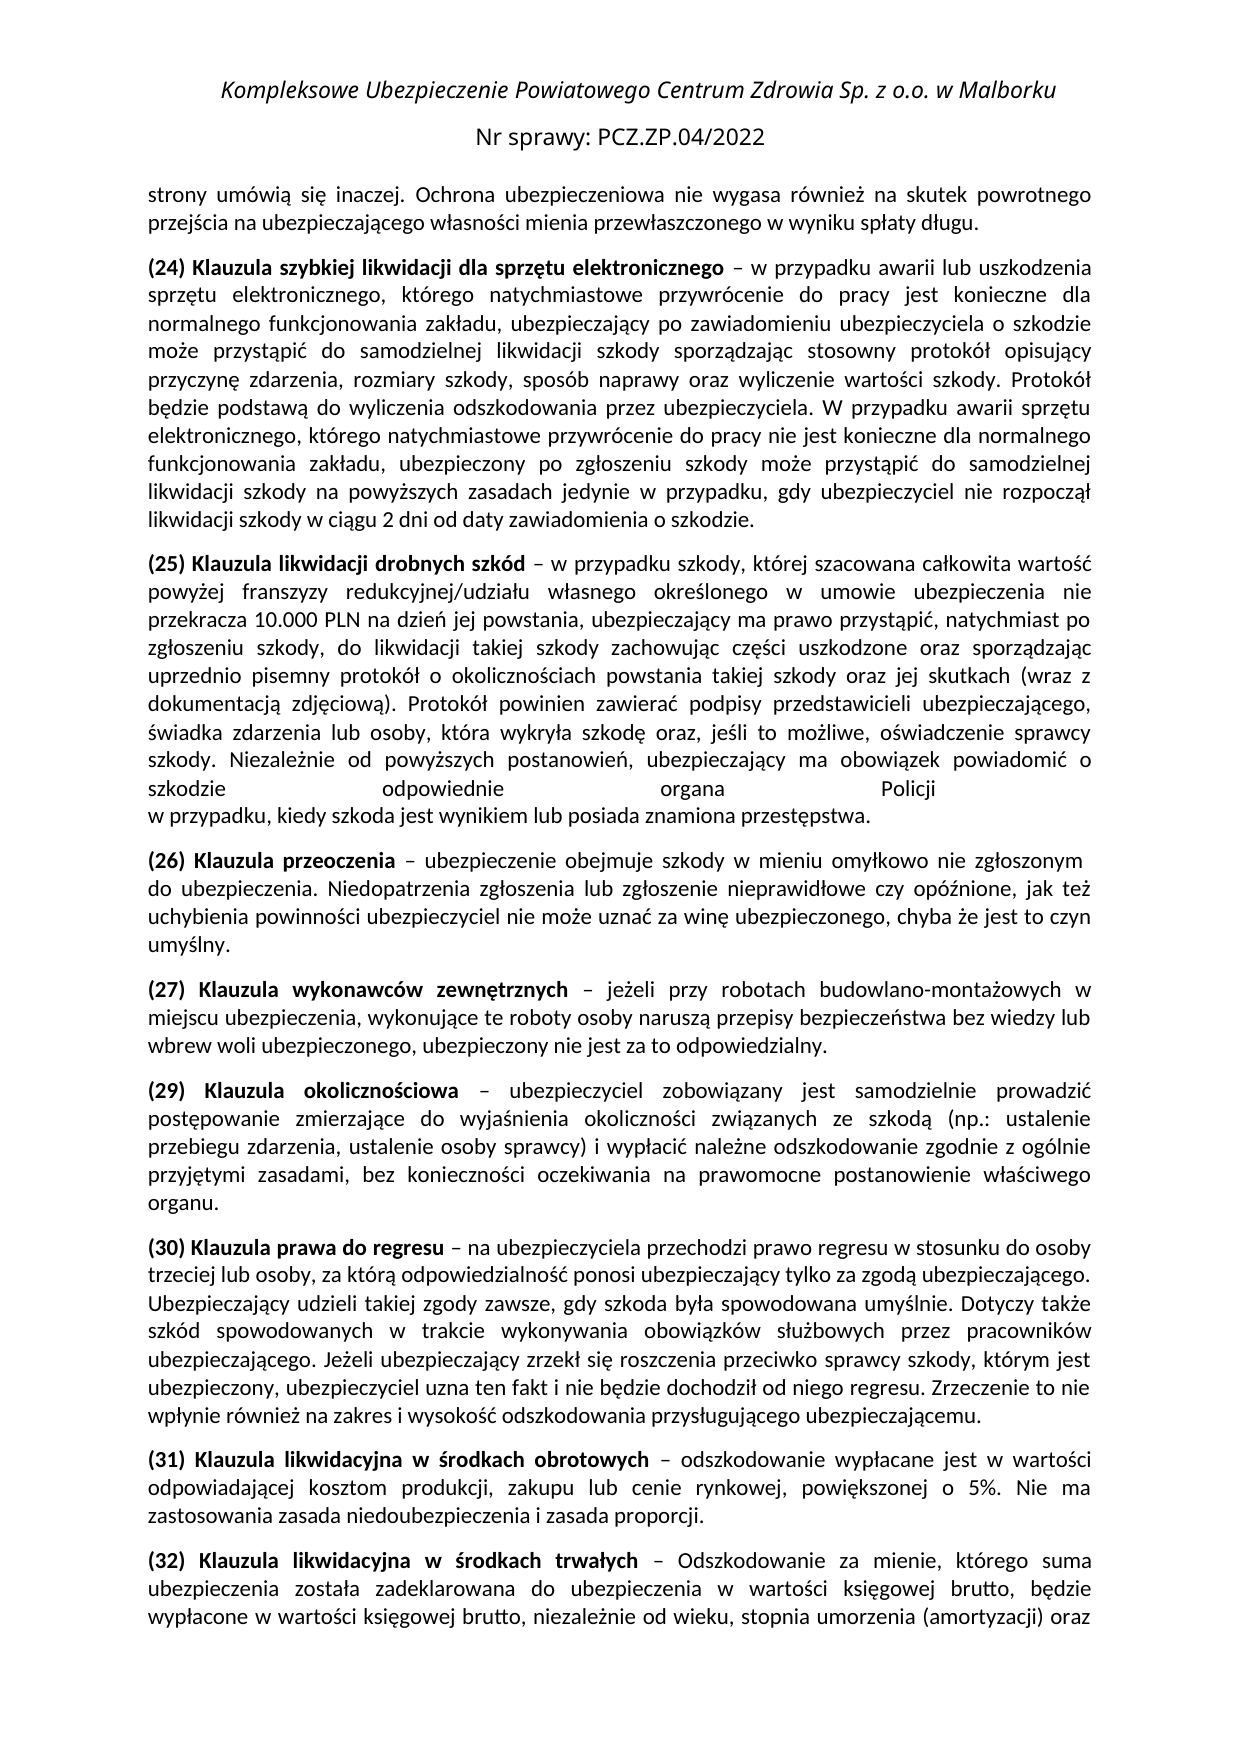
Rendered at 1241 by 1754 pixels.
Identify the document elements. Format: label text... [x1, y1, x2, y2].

text (29) Klauzula okolicznościowa – ubezpieczyciel zobowiązany jest samodzielnie prowadzić postępowanie zmierzające do wyjaśnienia okoliczności związanych ze szkodą (np.: ustalenie przebiegu zdarzenia, ustalenie osoby sprawcy) i wypłacić należne odszkodowanie zgodnie z ogólnie przyjętymi zasadami, bez konieczności oczekiwania na prawomocne postanowienie właściwego organu. [148, 1076, 1093, 1216]
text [148, 1546, 1093, 1630]
text (26) Klauzula przeoczenia – ubezpieczenie obejmuje szkody w mieniu omyłkowo nie zgłoszonym do ubezpieczenia. Niedopatrzenia zgłoszenia lub zgłoszenie nieprawidłowe czy opóźnione, jak też uchybienia powinności ubezpieczyciel nie może uznać za winę ubezpieczonego, chyba że jest to czyn umyślny. [148, 846, 1093, 958]
text (30) Klauzula prawa do regresu – na ubezpieczyciela przechodzi prawo regresu w stosunku do osoby trzeciej lub osoby, za którą odpowiedzialność ponosi ubezpieczający tylko za zgodą ubezpieczającego. Ubezpieczający udzieli takiej zgody zawsze, gdy szkoda była spowodowana umyślnie. Dotyczy także szkód spowodowanych w trakcie wykonywania obowiązków służbowych przez pracowników ubezpieczającego. Jeżeli ubezpieczający zrzekł się roszczenia przeciwko sprawcy szkody, którym jest ubezpieczony, ubezpieczyciel uzna ten fakt i nie będzie dochodził od niego regresu. Zrzeczenie to nie wpłynie również na zakres i wysokość odszkodowania przysługującego ubezpieczającemu. [148, 1233, 1093, 1429]
text (27) Klauzula wykonawców zewnętrznych – jeżeli przy robotach budowlano-montażowych w miejscu ubezpieczenia, wykonujące te roboty osoby naruszą przepisy bezpieczeństwa bez wiedzy lub wbrew woli ubezpieczonego, ubezpieczony nie jest za to odpowiedzialny. [148, 975, 1093, 1059]
text (25) Klauzula likwidacji drobnych szkód – w przypadku szkody, której szacowana całkowita wartość powyżej franszyzy redukcyjnej/udziału własnego określonego w umowie ubezpieczenia nie przekracza 10.000 PLN na dzień jej powstania, ubezpieczający ma prawo przystąpić, natychmiast po zgłoszeniu szkody, do likwidacji takiej szkody zachowując części uszkodzone oraz sporządzając uprzednio pisemny protokół o okolicznościach powstania takiej szkody oraz jej skutkach (wraz z dokumentacją zdjęciową). Protokół powinien zawierać podpisy przedstawicieli ubezpieczającego, świadka zdarzenia lub osoby, która wykryła szkodę oraz, jeśli to możliwe, oświadczenie sprawcy szkody. Niezależnie od powyższych postanowień, ubezpieczający ma obowiązek powiadomić o szkodzie odpowiednie organa Policji w przypadku, kiedy szkoda jest wynikiem lub posiada znamiona przestępstwa. [148, 549, 1093, 830]
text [148, 180, 1093, 236]
text (31) Klauzula likwidacyjna w środkach obrotowych – odszkodowanie wypłacane jest w wartości odpowiadającej kosztom produkcji, zakupu lub cenie rynkowej, powiększonej o 5%. Nie ma zastosowania zasada niedoubezpieczenia i zasada proporcji. [148, 1445, 1093, 1529]
text (24) Klauzula szybkiej likwidacji dla sprzętu elektronicznego – w przypadku awarii lub uszkodzenia sprzętu elektronicznego, którego natychmiastowe przywrócenie do pracy jest konieczne dla normalnego funkcjonowania zakładu, ubezpieczający po zawiadomieniu ubezpieczyciela o szkodzie może przystąpić do samodzielnej likwidacji szkody sporządzając stosowny protokół opisujący przyczynę zdarzenia, rozmiary szkody, sposób naprawy oraz wyliczenie wartości szkody. Protokół będzie podstawą do wyliczenia odszkodowania przez ubezpieczyciela. W przypadku awarii sprzętu elektronicznego, którego natychmiastowe przywrócenie do pracy nie jest konieczne dla normalnego funkcjonowania zakładu, ubezpieczony po zgłoszeniu szkody może przystąpić do samodzielnej likwidacji szkody na powyższych zasadach jedynie w przypadku, gdy ubezpieczyciel nie rozpoczął likwidacji szkody w ciągu 2 dni od daty zawiadomienia o szkodzie. [148, 253, 1093, 533]
